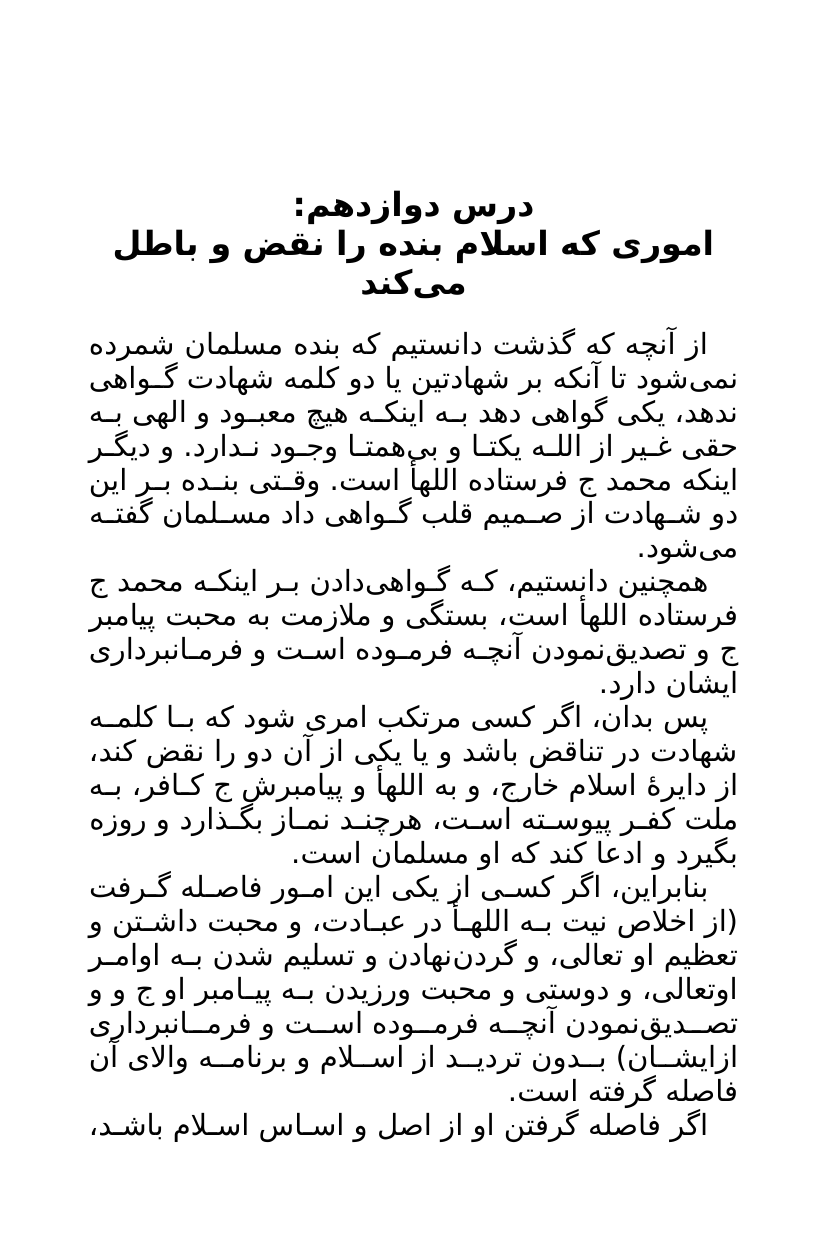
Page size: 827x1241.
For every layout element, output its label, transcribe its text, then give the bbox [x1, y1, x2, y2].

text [89, 1108, 738, 1142]
text بنابراین، اگر کسی از یکی این امور فاصله گرفت (از اخلاص نیت به اللهأ در عبادت، و محبت داشتن و تعظیم او تعالی، و گردن‌نهادن و تسلیم شدن به اوامر اوتعالی، و دوستی و محبت ورزیدن به پیامبر او ج و و تصدیق‌نمودن آنچه فرموده است و فرمانبرداری ازایشان) بدون تردید از اسلام و برنامه والای آن فاصله گرفته است. [89, 870, 738, 1108]
text از آنچه که گذشت دانستیم که بنده مسلمان شمرده نمی‌شود تا آنکه بر شهادتین یا دو کلمه شهادت گواهی ندهد، یکی گواهی دهد به اینکه هیچ معبود و الهی به حقی غیر از الله یکتا و بی‌همتا وجود ندارد. و دیگر اینکه محمد ج فرستاده اللهأ است. وقتی بنده بر این دو شهادت از صمیم قلب گواهی داد مسلمان گفته می‌شود. [89, 327, 738, 565]
text پس بدان، اگر کسی مرتکب امری شود که با کلمه شهادت در تناقض باشد و یا یکی از آن دو را نقض کند، از دایرۀ اسلام خارج، و به اللهأ و پیامبرش ج کافر، به ملت کفر پیوسته است، هرچند نماز بگذارد و روزه بگیرد و ادعا کند که او مسلمان است. [89, 701, 738, 870]
text همچنین دانستیم، که گواهی‌دادن بر اینکه محمد ج فرستاده اللهأ است، بستگی و ملازمت به محبت پیامبر ج و تصدیق‌نمودن آنچه فرموده است و فرمانبرداری ایشان دارد. [89, 565, 738, 701]
text درس دوازدهم: اموری که اسلام بنده را نقض و باطل می‌کند [89, 185, 738, 302]
